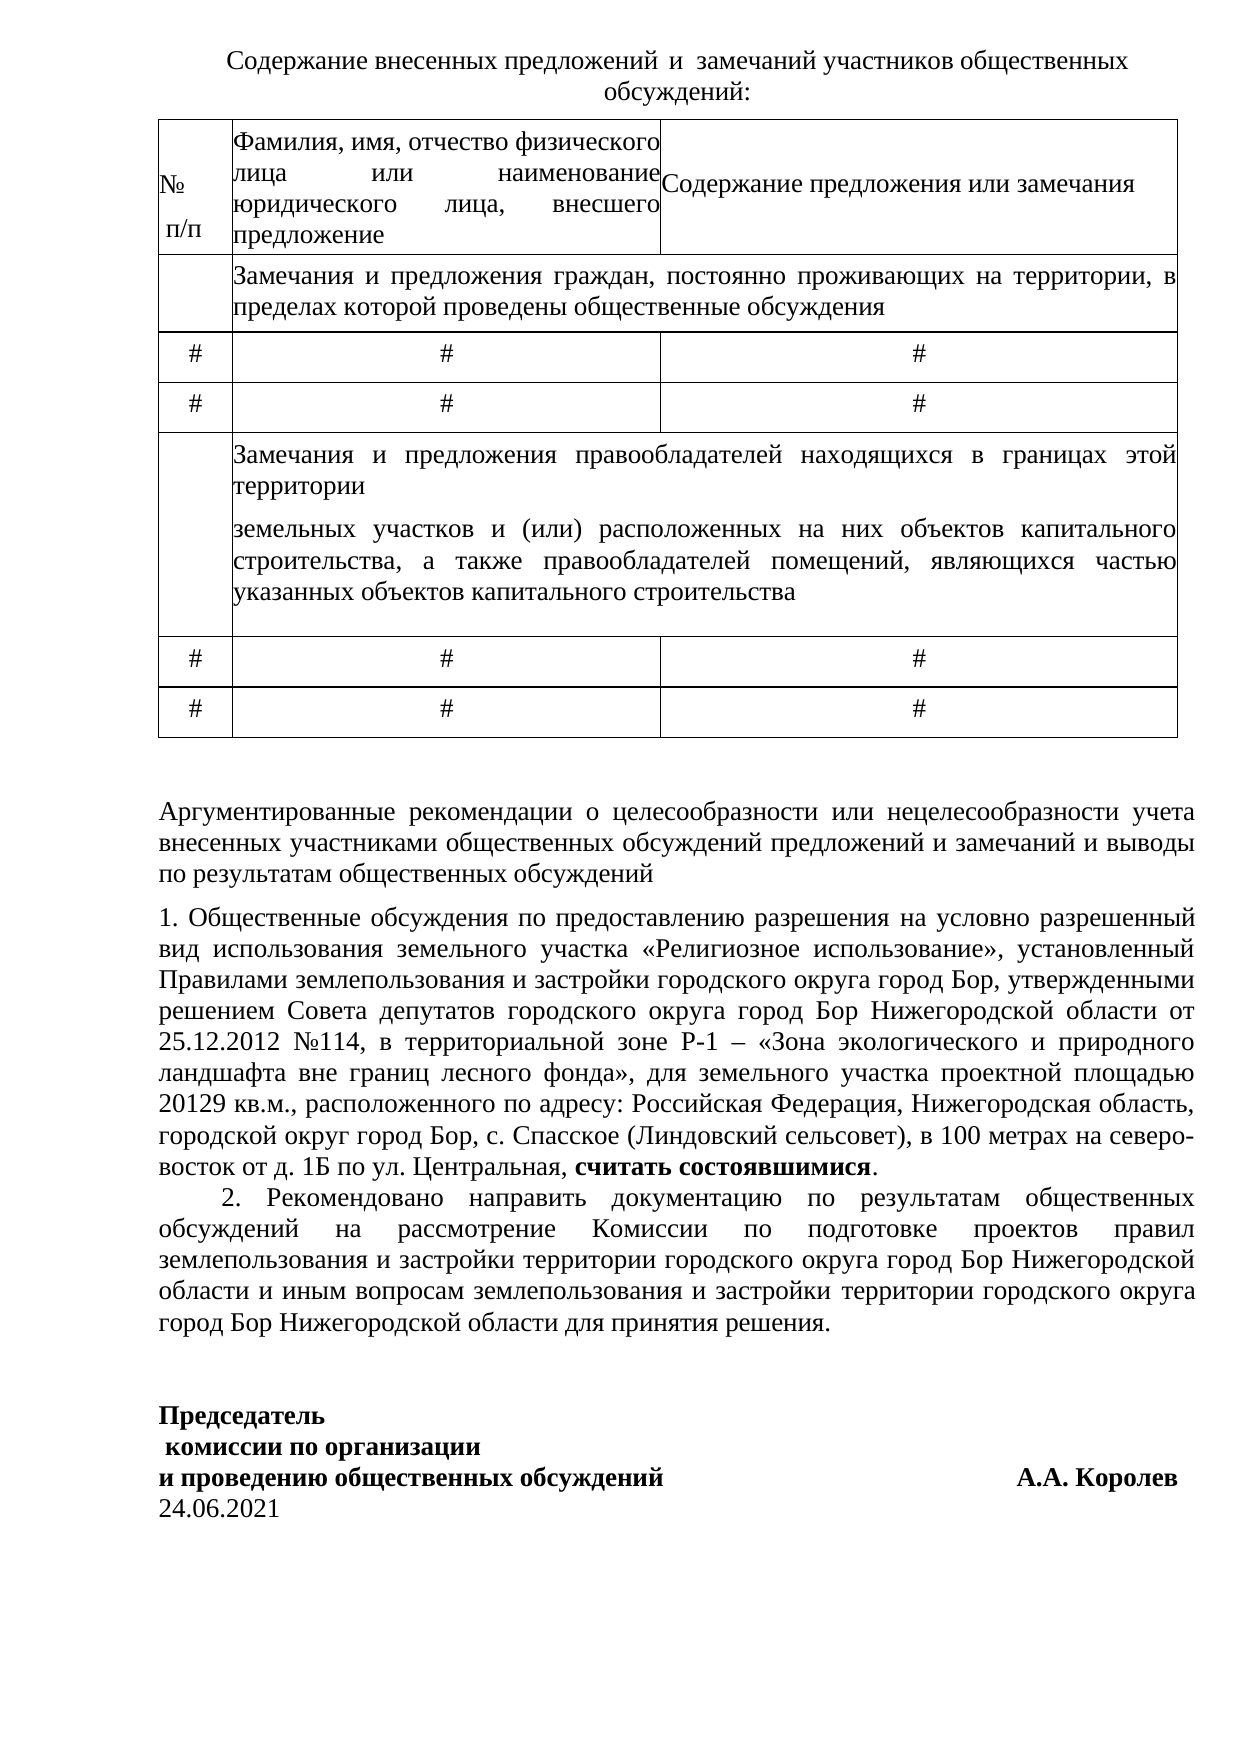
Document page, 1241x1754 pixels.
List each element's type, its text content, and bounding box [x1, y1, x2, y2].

text и проведению общественных обсуждений А.А. Королев [158, 1461, 1196, 1492]
table_cell # [233, 688, 660, 737]
table_cell # [233, 383, 660, 432]
table_header Фамилия, имя, отчество физического лица или наименование юридического лица, внесшего предложение [233, 120, 660, 253]
table_cell # [661, 688, 1177, 737]
text Председатель [158, 1399, 1196, 1430]
table_cell # [661, 333, 1177, 382]
table_cell # [233, 333, 660, 382]
text 24.06.2021 [158, 1492, 1196, 1524]
table_cell # [159, 383, 232, 432]
table_header № п/п [159, 120, 232, 253]
text 1. Общественные обсуждения по предоставлению разрешения на условно разрешенный вид использования земельного участка «Религиозное использование», установленный Правилами землепользования и застройки городского округа город Бор, утвержденными решением Совета депутатов городского округа город Бор Нижегородской области от 25.12.2012 №114, в территориальной зоне Р-1 – «Зона экологического и природного ландшафта вне границ лесного фонда», для земельного участка проектной площадью 20129 кв.м., расположенного по адресу: Российская Федерация, Нижегородская область, городской округ город Бор, с. Спасское (Линдовский сельсовет), в 100 метрах на северо-восток от д. 1Б по ул. Центральная, считать состоявшимися. [158, 901, 1196, 1181]
table_cell Замечания и предложения правообладателей находящихся в границах этой территории земельных участков и (или) расположенных на них объектов капитального строительства, а также правообладателей помещений, являющихся частью указанных объектов капитального строительства [233, 433, 1177, 636]
table_header Содержание предложения или замечания [661, 120, 1177, 253]
table_cell # [661, 383, 1177, 432]
table_cell [159, 255, 232, 331]
table_cell Замечания и предложения граждан, постоянно проживающих на территории, в пределах которой проведены общественные обсуждения [233, 255, 1177, 331]
table_cell # [159, 333, 232, 382]
table_cell # [159, 688, 232, 737]
text комиссии по организации [158, 1430, 1196, 1461]
text 2. Рекомендовано направить документацию по результатам общественных обсуждений на рассмотрение Комиссии по подготовке проектов правил землепользования и застройки территории городского округа город Бор Нижегородской области и иным вопросам землепользования и застройки территории городского округа город Бор Нижегородской области для принятия решения. [158, 1181, 1196, 1337]
text Аргументированные рекомендации о целесообразности или нецелесообразности учета внесенных участниками общественных обсуждений предложений и замечаний и выводы по результатам общественных обсуждений [158, 795, 1196, 888]
table_cell # [233, 637, 660, 686]
table_cell # [661, 637, 1177, 686]
table_cell # [159, 637, 232, 686]
table_cell [159, 433, 232, 636]
text Содержание внесенных предложений и замечаний участников общественных обсуждений: [158, 44, 1196, 107]
